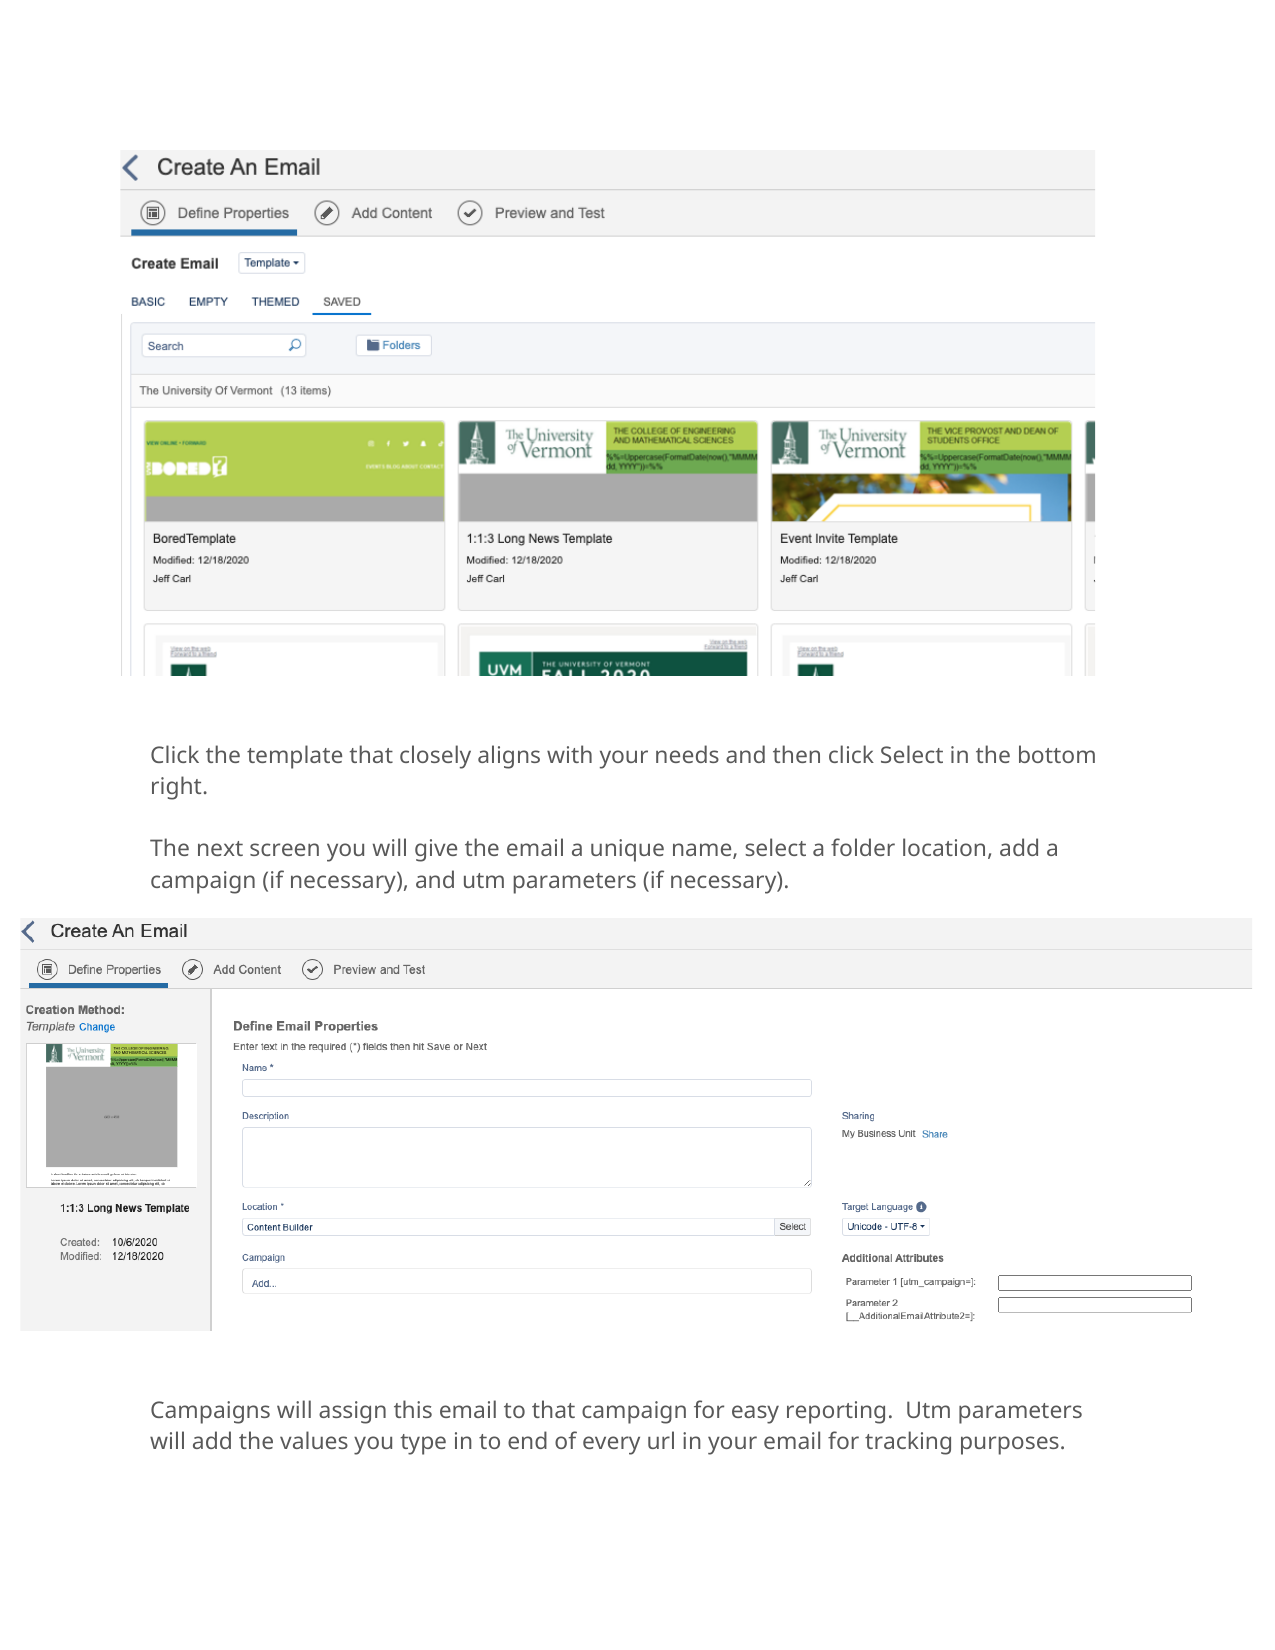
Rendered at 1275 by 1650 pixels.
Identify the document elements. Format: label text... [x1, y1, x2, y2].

text The next screen you will give the email a unique name, select a folder location, add a campaign (if necessary), and utm parameters (if necessary). [150, 832, 1125, 894]
picture [20, 918, 1253, 1331]
picture [120, 150, 1096, 676]
text Click the template that closely aligns with your needs and then click Select in the bottom right. [150, 738, 1125, 801]
text Campaigns will assign this email to that campaign for easy reporting. Utm parameters will add the values you type in to end of every url in your email for tracking purposes. [150, 1393, 1125, 1456]
